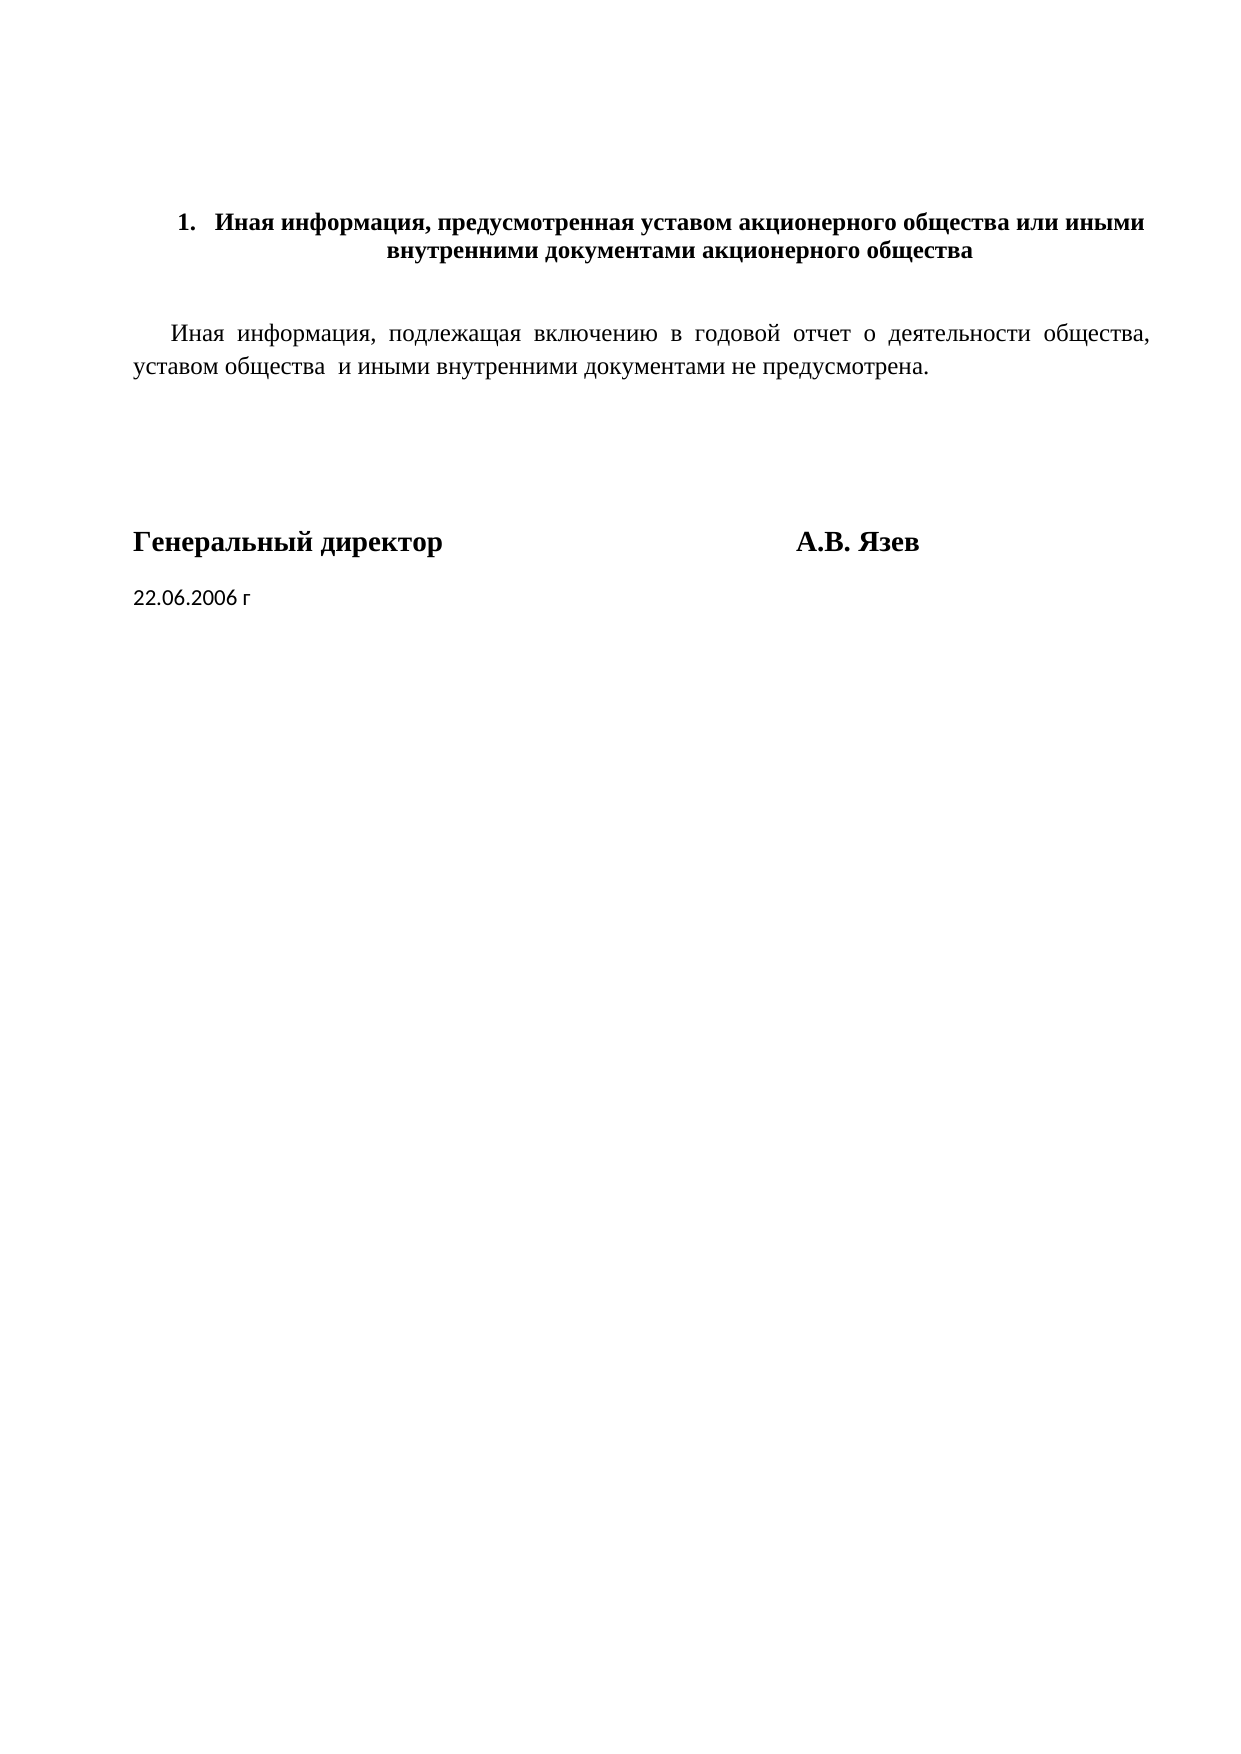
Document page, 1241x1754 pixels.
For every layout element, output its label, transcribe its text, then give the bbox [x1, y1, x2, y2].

text Иная информация, подлежащая включению в годовой отчет о деятельности общества, уставом общества и иными внутренними документами не предусмотрена. [133, 318, 1152, 380]
text 22.06.2006 г [133, 583, 1152, 611]
list Иная информация, предусмотренная уставом акционерного общества или иными внутренними документами акционерного общества [170, 207, 1152, 264]
text Генеральный директор А.В. Язев [133, 524, 1152, 557]
